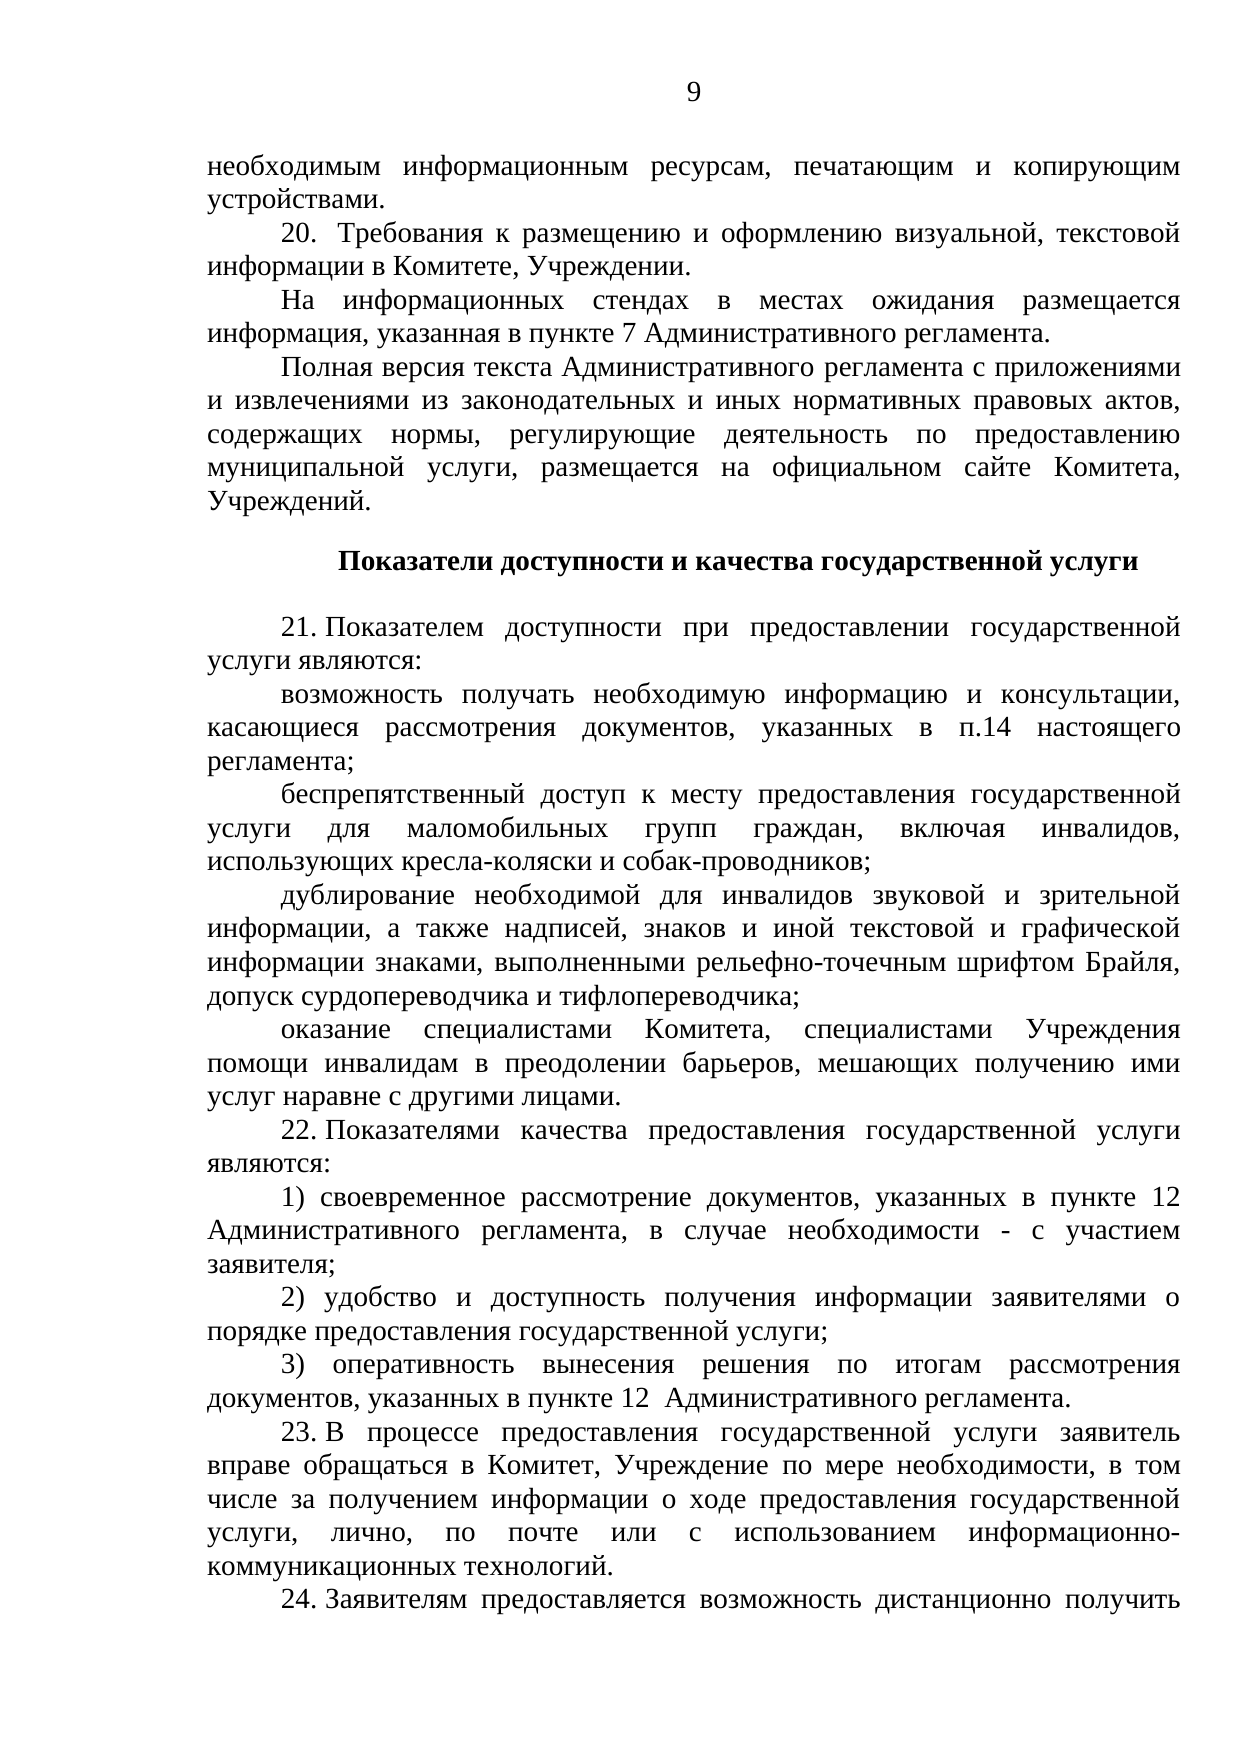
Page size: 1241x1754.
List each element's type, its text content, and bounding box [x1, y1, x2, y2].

list Показателем доступности при предоставлении государственной услуги являются: [207, 609, 1181, 676]
text беспрепятственный доступ к месту предоставления государственной услуги для маломобильных групп граждан, включая инвалидов, использующих кресла-коляски и собак-проводников; [207, 776, 1181, 877]
text 1) своевременное рассмотрение документов, указанных в пункте 12 Административного регламента, в случае необходимости - с участием заявителя; [207, 1179, 1181, 1279]
text Показатели доступности и качества государственной услуги [207, 550, 1181, 575]
text 3) оперативность вынесения решения по итогам рассмотрения документов, указанных в пункте 12 Административного регламента. [207, 1347, 1181, 1414]
text оказание специалистами Комитета, специалистами Учреждения помощи инвалидам в преодолении барьеров, мешающих получению ими услуг наравне с другими лицами. [207, 1011, 1181, 1112]
text дублирование необходимой для инвалидов звуковой и зрительной информации, а также надписей, знаков и иной текстовой и графической информации знаками, выполненными рельефно-точечным шрифтом Брайля, допуск сурдопереводчика и тифлопереводчика; [207, 877, 1181, 1011]
text Полная версия текста Административного регламента с приложениями и извлечениями из законодательных и иных нормативных правовых актов, содержащих нормы, регулирующие деятельность по предоставлению муниципальной услуги, размещается на официальном сайте Комитета, Учреждений. [207, 349, 1181, 517]
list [207, 1581, 1181, 1615]
text возможность получать необходимую информацию и консультации, касающиеся рассмотрения документов, указанных в п.14 настоящего регламента; [207, 676, 1181, 776]
text На информационных стендах в местах ожидания размещается информация, указанная в пункте 7 Административного регламента. [207, 282, 1181, 349]
list Требования к размещению и оформлению визуальной, текстовой информации в Комитете, Учреждении. [207, 215, 1181, 282]
list Показателями качества предоставления государственной услуги являются: [207, 1112, 1181, 1179]
text 2) удобство и доступность получения информации заявителями о порядке предоставления государственной услуги; [207, 1279, 1181, 1347]
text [207, 148, 1181, 215]
list В процессе предоставления государственной услуги заявитель вправе обращаться в Комитет, Учреждение по мере необходимости, в том числе за получением информации о ходе предоставления государственной услуги, лично, по почте или с использованием информационно-коммуникационных технологий. [207, 1414, 1181, 1581]
